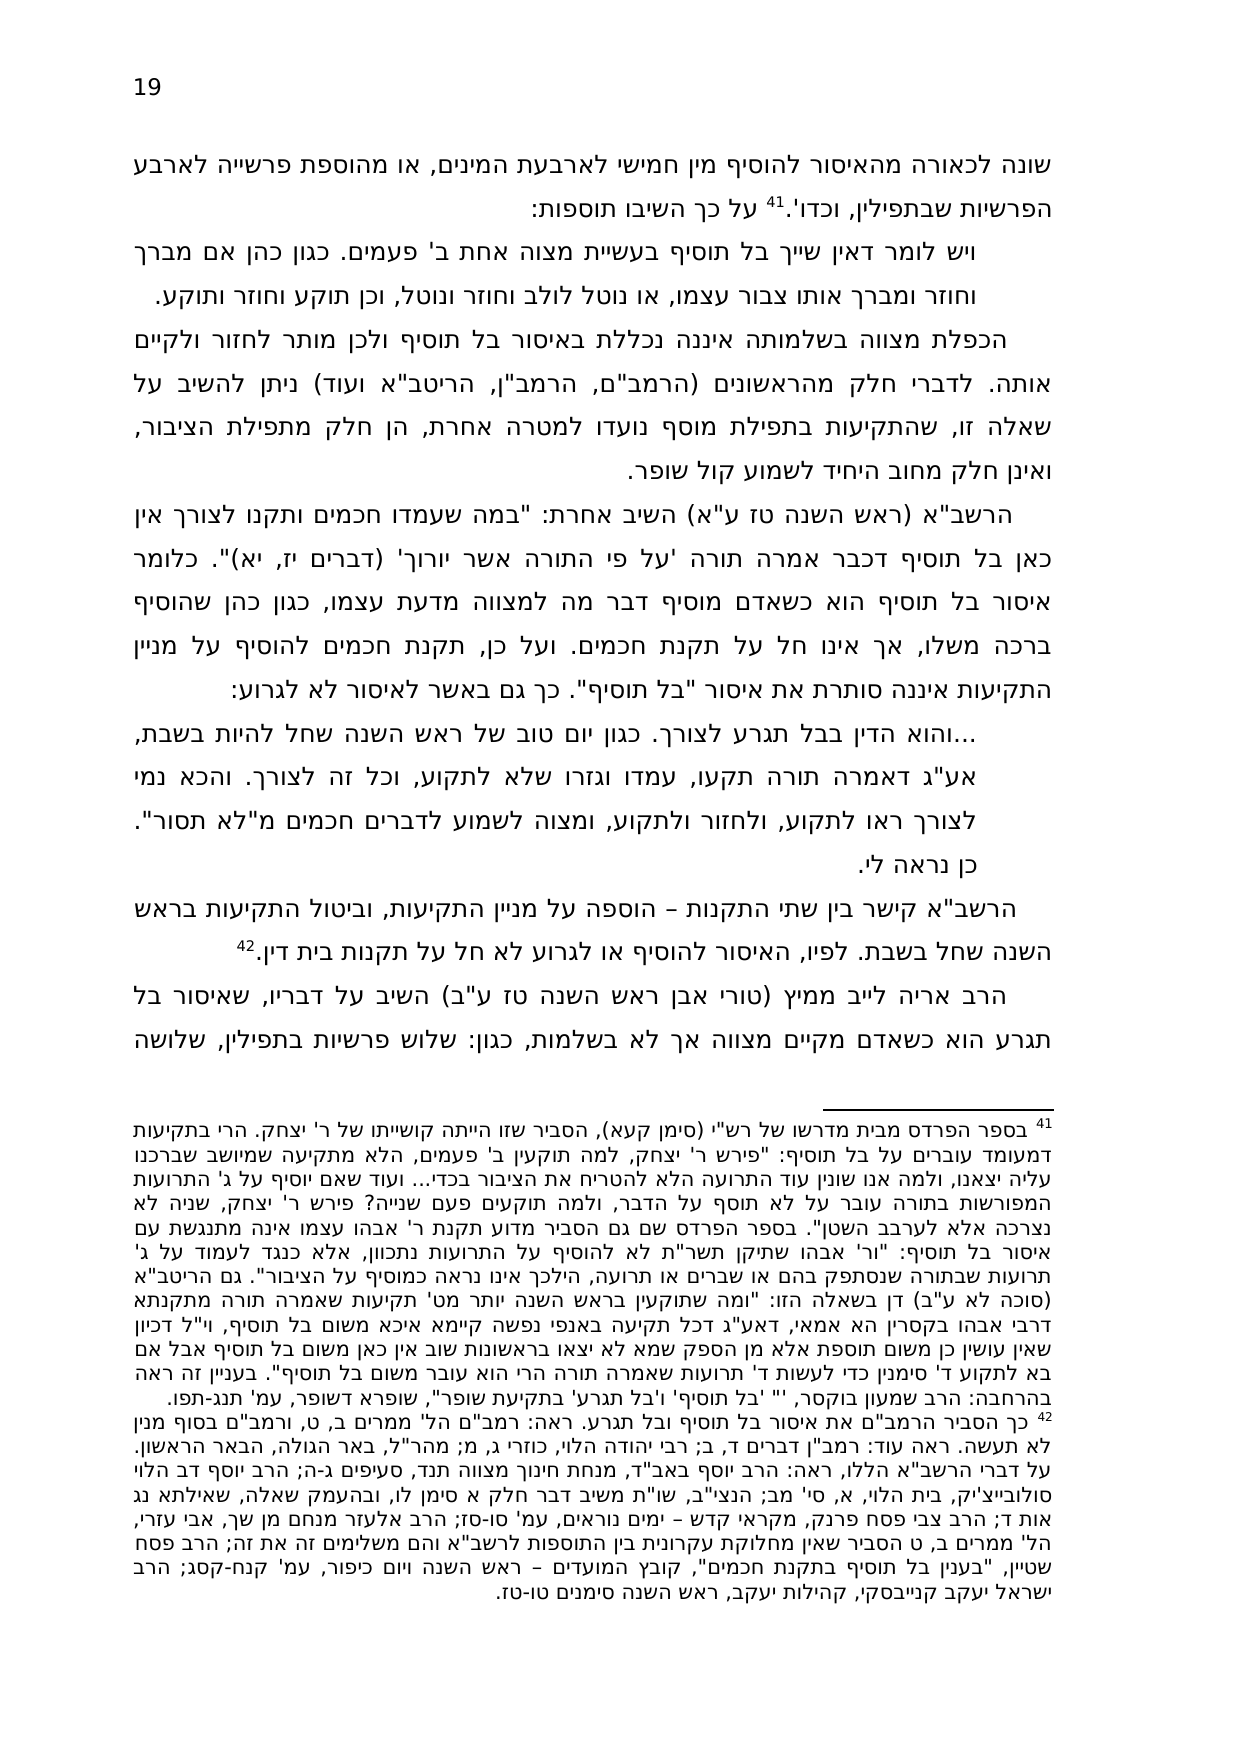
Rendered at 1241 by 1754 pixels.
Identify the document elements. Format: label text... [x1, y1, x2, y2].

text הכפלת מצווה בשלמותה איננה נכללת באיסור בל תוסיף ולכן מותר לחזור ולקיים אותה. לדברי חלק מהראשונים (הרמב"ם, הרמב"ן, הריטב"א ועוד) ניתן להשיב על שאלה זו, שהתקיעות בתפילת מוסף נועדו למטרה אחרת, הן חלק מתפילת הציבור, ואינן חלק מחוב היחיד לשמוע קול שופר. [133, 325, 1053, 485]
text ויש לומר דאין שייך בל תוסיף בעשיית מצוה אחת ב' פעמים. כגון כהן אם מברך וחוזר ומברך אותו צבור עצמו, או נוטל לולב וחוזר ונוטל, וכן תוקע וחוזר ותוקע. [133, 237, 978, 310]
text הרב אריה לייב ממיץ (טורי אבן ראש השנה טז ע"ב) השיב על דבריו, שאיסור בל תגרע הוא כשאדם מקיים מצווה אך לא בשלמות, כגון: שלוש פרשיות בתפילין, שלושה מינים בלולב, אך כשאינו מקיים כלל את מצוות התקיעה כשראש השנה חל בשבת, אין זה גרעון אלא ביטול מוחלט? [133, 981, 1053, 1054]
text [133, 150, 1053, 223]
text ...והוא הדין בבל תגרע לצורך. כגון יום טוב של ראש השנה שחל להיות בשבת, אע"ג דאמרה תורה תקעו, עמדו וגזרו שלא לתקוע, וכל זה לצורך. והכא נמי לצורך ראו לתקוע, ולחזור ולתקוע, ומצוה לשמוע לדברים חכמים מ"לא תסור". כן נראה לי. [133, 719, 978, 879]
text הרשב"א קישר בין שתי התקנות – הוספה על מניין התקיעות, וביטול התקיעות בראש השנה שחל בשבת. לפיו, האיסור להוסיף או לגרוע לא חל על תקנות בית דין. [133, 894, 1053, 967]
text הרשב"א (ראש השנה טז ע"א) השיב אחרת: "במה שעמדו חכמים ותקנו לצורך אין כאן בל תוסיף דכבר אמרה תורה 'על פי התורה אשר יורוך' (דברים יז, יא)". כלומר איסור בל תוסיף הוא כשאדם מוסיף דבר מה למצווה מדעת עצמו, כגון כהן שהוסיף ברכה משלו, אך אינו חל על תקנת חכמים. ועל כן, תקנת חכמים להוסיף על מניין התקיעות איננה סותרת את איסור "בל תוסיף". כך גם באשר לאיסור לא לגרוע: [133, 500, 1053, 704]
